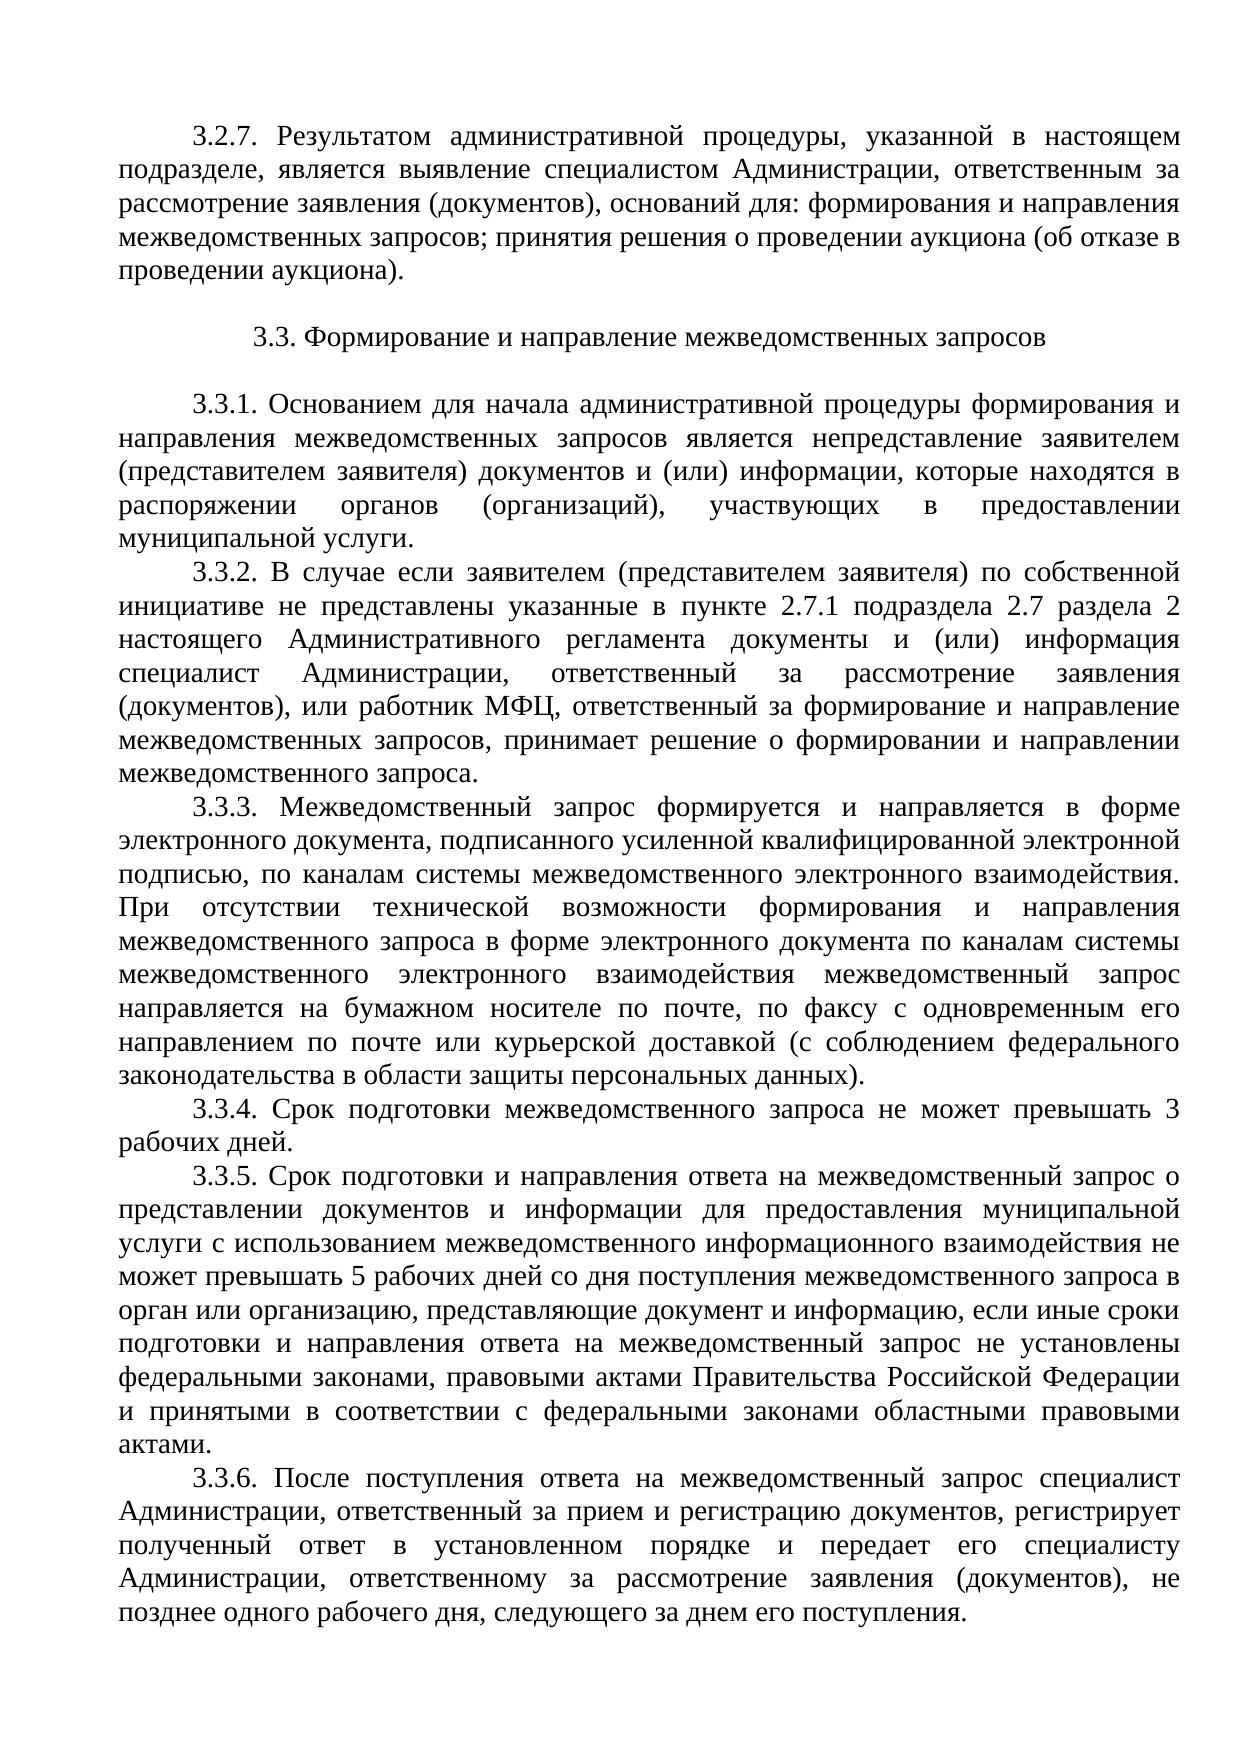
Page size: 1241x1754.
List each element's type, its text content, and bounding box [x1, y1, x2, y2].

text 3.3.5. Срок подготовки и направления ответа на межведомственный запрос о представлении документов и информации для предоставления муниципальной услуги с использованием межведомственного информационного взаимодействия не может превышать 5 рабочих дней со дня поступления межведомственного запроса в орган или организацию, представляющие документ и информацию, если иные сроки подготовки и направления ответа на межведомственный запрос не установлены федеральными законами, правовыми актами Правительства Российской Федерации и принятыми в соответствии с федеральными законами областными правовыми актами. [118, 1158, 1181, 1460]
text 3.3.4. Срок подготовки межведомственного запроса не может превышать 3 рабочих дней. [118, 1091, 1181, 1158]
text 3.3.3. Межведомственный запрос формируется и направляется в форме электронного документа, подписанного усиленной квалифицированной электронной подписью, по каналам системы межведомственного электронного взаимодействия. При отсутствии технической возможности формирования и направления межведомственного запроса в форме электронного документа по каналам системы межведомственного электронного взаимодействия межведомственный запрос направляется на бумажном носителе по почте, по факсу с одновременным его направлением по почте или курьерской доставкой (с соблюдением федерального законодательства в области защиты персональных данных). [118, 789, 1181, 1091]
text 3.3. Формирование и направление межведомственных запросов [118, 319, 1181, 353]
text 3.3.2. В случае если заявителем (представителем заявителя) по собственной инициативе не представлены указанные в пункте 2.7.1 подраздела 2.7 раздела 2 настоящего Административного регламента документы и (или) информация специалист Администрации, ответственный за рассмотрение заявления (документов), или работник МФЦ, ответственный за формирование и направление межведомственных запросов, принимает решение о формировании и направлении межведомственного запроса. [118, 554, 1181, 789]
text 3.2.7. Результатом административной процедуры, указанной в настоящем подразделе, является выявление специалистом Администрации, ответственным за рассмотрение заявления (документов), оснований для: формирования и направления межведомственных запросов; принятия решения о проведении аукциона (об отказе в проведении аукциона). [118, 118, 1181, 286]
text 3.3.1. Основанием для начала административной процедуры формирования и направления межведомственных запросов является непредставление заявителем (представителем заявителя) документов и (или) информации, которые находятся в распоряжении органов (организаций), участвующих в предоставлении муниципальной услуги. [118, 386, 1181, 554]
text 3.3.6. После поступления ответа на межведомственный запрос специалист Администрации, ответственный за прием и регистрацию документов, регистрирует полученный ответ в установленном порядке и передает его специалисту Администрации, ответственному за рассмотрение заявления (документов), не позднее одного рабочего дня, следующего за днем его поступления. [118, 1460, 1181, 1627]
